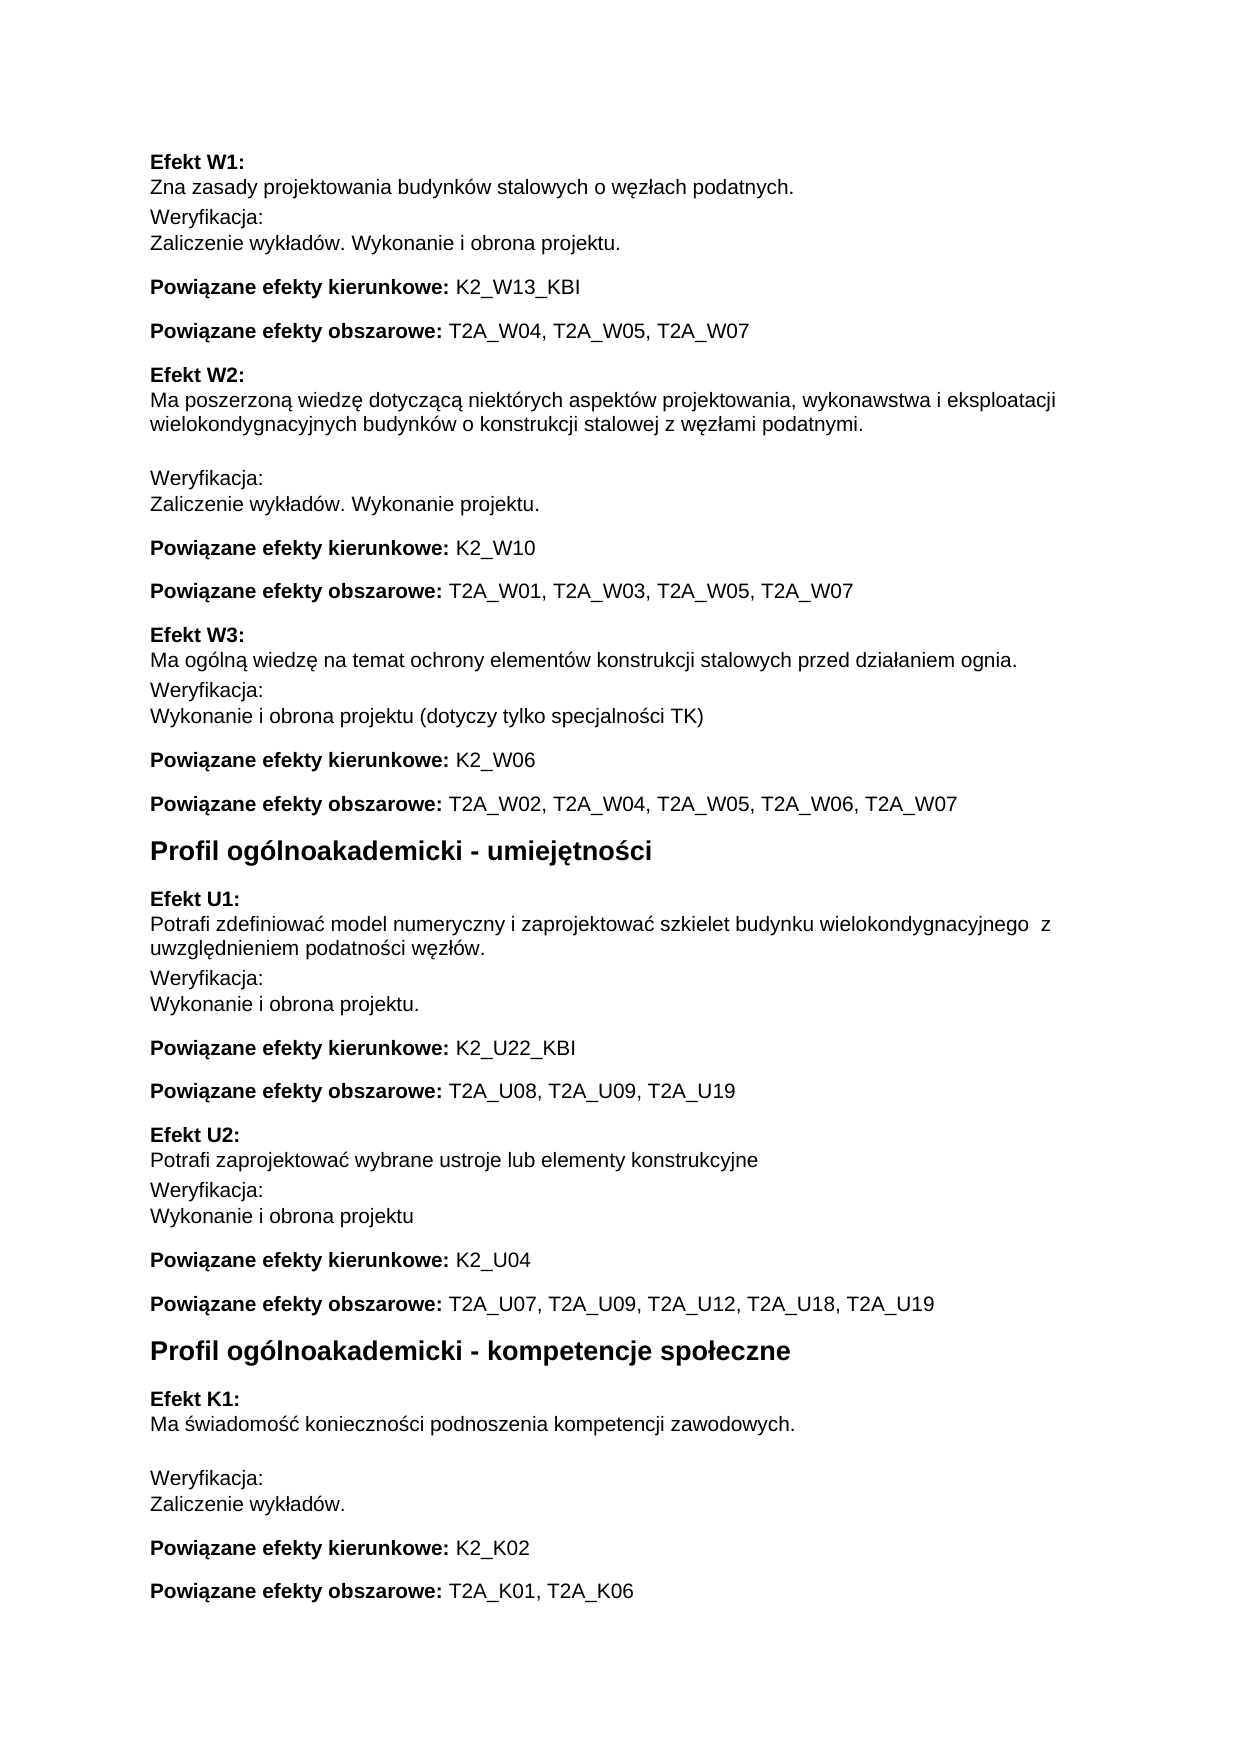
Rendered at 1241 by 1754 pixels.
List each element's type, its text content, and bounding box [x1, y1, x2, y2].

text Zaliczenie wykładów. Wykonanie i obrona projektu. [150, 231, 1090, 255]
text Powiązane efekty kierunkowe: K2_W13_KBI [150, 275, 1090, 299]
text Ma poszerzoną wiedzę dotyczącą niektórych aspektów projektowania, wykonawstwa i eksploatacji wielokondygnacyjnych budynków o konstrukcji stalowej z węzłami podatnymi. [150, 387, 1090, 459]
text Weryfikacja: [150, 678, 1090, 702]
text Powiązane efekty obszarowe: T2A_U08, T2A_U09, T2A_U19 [150, 1079, 1090, 1103]
text Efekt W1: [150, 150, 1090, 174]
text Powiązane efekty kierunkowe: K2_K02 [150, 1535, 1090, 1559]
text Wykonanie i obrona projektu. [150, 992, 1090, 1016]
text Powiązane efekty obszarowe: T2A_K01, T2A_K06 [150, 1579, 1090, 1603]
text Efekt W3: [150, 623, 1090, 647]
text Weryfikacja: [150, 466, 1090, 489]
text Weryfikacja: [150, 1466, 1090, 1489]
text Wykonanie i obrona projektu (dotyczy tylko specjalności TK) [150, 704, 1090, 728]
text Potrafi zdefiniować model numeryczny i zaprojektować szkielet budynku wielokondygnacyjnego z uwzględnieniem podatności węzłów. [150, 911, 1090, 959]
text Powiązane efekty kierunkowe: K2_W10 [150, 535, 1090, 559]
text Powiązane efekty obszarowe: T2A_U07, T2A_U09, T2A_U12, T2A_U18, T2A_U19 [150, 1292, 1090, 1316]
text Ma świadomość konieczności podnoszenia kompetencji zawodowych. [150, 1411, 1090, 1459]
text Powiązane efekty obszarowe: T2A_W04, T2A_W05, T2A_W07 [150, 319, 1090, 343]
text Efekt U1: [150, 886, 1090, 910]
text Powiązane efekty kierunkowe: K2_U04 [150, 1248, 1090, 1272]
text Weryfikacja: [150, 205, 1090, 229]
text Powiązane efekty kierunkowe: K2_W06 [150, 748, 1090, 772]
text Ma ogólną wiedzę na temat ochrony elementów konstrukcji stalowych przed działaniem ognia. [150, 648, 1090, 672]
text Efekt U2: [150, 1123, 1090, 1147]
text Potrafi zaprojektować wybrane ustroje lub elementy konstrukcyjne [150, 1148, 1090, 1172]
text Efekt K1: [150, 1386, 1090, 1410]
text Efekt W2: [150, 362, 1090, 386]
text Powiązane efekty kierunkowe: K2_U22_KBI [150, 1035, 1090, 1059]
subtitle Profil ogólnoakademicki - kompetencje społeczne [150, 1335, 1090, 1367]
text Zaliczenie wykładów. [150, 1492, 1090, 1516]
text Powiązane efekty obszarowe: T2A_W01, T2A_W03, T2A_W05, T2A_W07 [150, 579, 1090, 603]
subtitle Profil ogólnoakademicki - umiejętności [150, 835, 1090, 867]
text Powiązane efekty obszarowe: T2A_W02, T2A_W04, T2A_W05, T2A_W06, T2A_W07 [150, 792, 1090, 816]
text Zna zasady projektowania budynków stalowych o węzłach podatnych. [150, 175, 1090, 199]
text Weryfikacja: [150, 966, 1090, 989]
text Zaliczenie wykładów. Wykonanie projektu. [150, 492, 1090, 516]
text Weryfikacja: [150, 1178, 1090, 1202]
text Wykonanie i obrona projektu [150, 1204, 1090, 1228]
